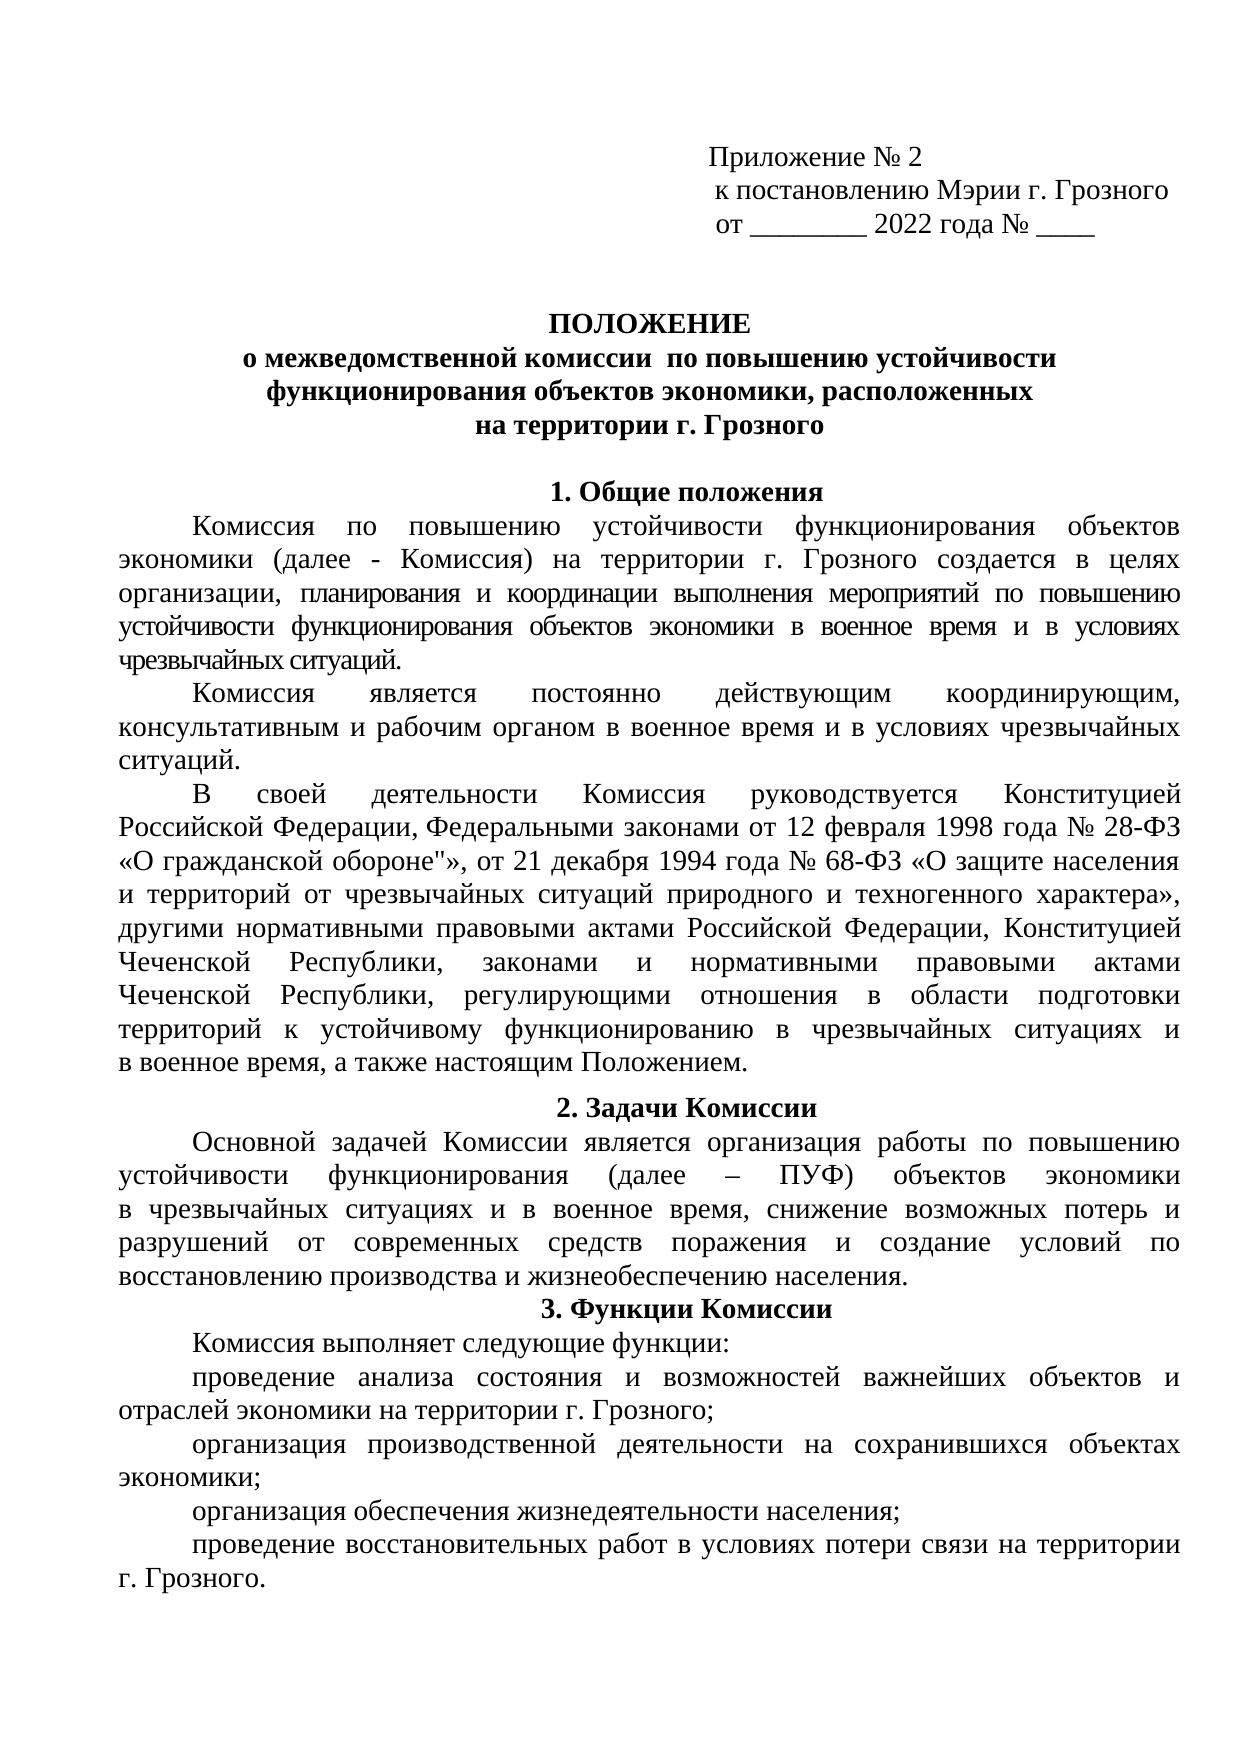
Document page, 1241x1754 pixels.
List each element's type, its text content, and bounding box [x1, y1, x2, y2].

text о межведомственной комиссии по повышению устойчивости функционирования объектов экономики, расположенных [118, 340, 1181, 407]
text Комиссия является постоянно действующим координирующим, консультативным и рабочим органом в военное время и в условиях чрезвычайных ситуаций. [118, 675, 1181, 776]
text 2. Задачи Комиссии [118, 1090, 1181, 1124]
text организация производственной деятельности на сохранившихся объектах экономики; [118, 1426, 1181, 1493]
text Приложение № 2 [708, 139, 1181, 172]
text В своей деятельности Комиссия руководствуется Конституцией Российской Федерации, Федеральными законами от 12 февраля 1998 года № 28-ФЗ «О гражданской обороне"», от 21 декабря 1994 года № 68-ФЗ «О защите населения и территорий от чрезвычайных ситуаций природного и техногенного характера», другими нормативными правовыми актами Российской Федерации, Конституцией Чеченской Республики, законами и нормативными правовыми актами Чеченской Республики, регулирующими отношения в области подготовки территорий к устойчивому функционированию в чрезвычайных ситуациях и в военное время, а также настоящим Положением. [118, 776, 1181, 1078]
text Основной задачей Комиссии является организация работы по повышению устойчивости функционирования (далее – ПУФ) объектов экономики в чрезвычайных ситуациях и в военное время, снижение возможных потерь и разрушений от современных средств поражения и создание условий по восстановлению производства и жизнеобеспечению населения. [118, 1124, 1181, 1292]
text Комиссия выполняет следующие функции: [118, 1325, 1181, 1359]
text организация обеспечения жизнедеятельности населения; [118, 1493, 1181, 1526]
text 3. Функции Комиссии [118, 1292, 1181, 1325]
text 1. Общие положения [118, 474, 1181, 508]
text проведение восстановительных работ в условиях потери связи на территории г. Грозного. [118, 1526, 1181, 1593]
text проведение анализа состояния и возможностей важнейших объектов и отраслей экономики на территории г. Грозного; [118, 1359, 1181, 1426]
text к постановлению Мэрии г. Грозного [634, 172, 1181, 206]
text на территории г. Грозного [118, 407, 1181, 441]
text Комиссия по повышению устойчивости функционирования объектов экономики (далее - Комиссия) на территории г. Грозного создается в целях организации, планирования и координации выполнения мероприятий по повышению устойчивости функционирования объектов экономики в военное время и в условиях чрезвычайных ситуаций. [118, 508, 1181, 675]
text ПОЛОЖЕНИЕ [118, 306, 1181, 340]
text от ________ 2022 года № ____ [708, 206, 1181, 239]
